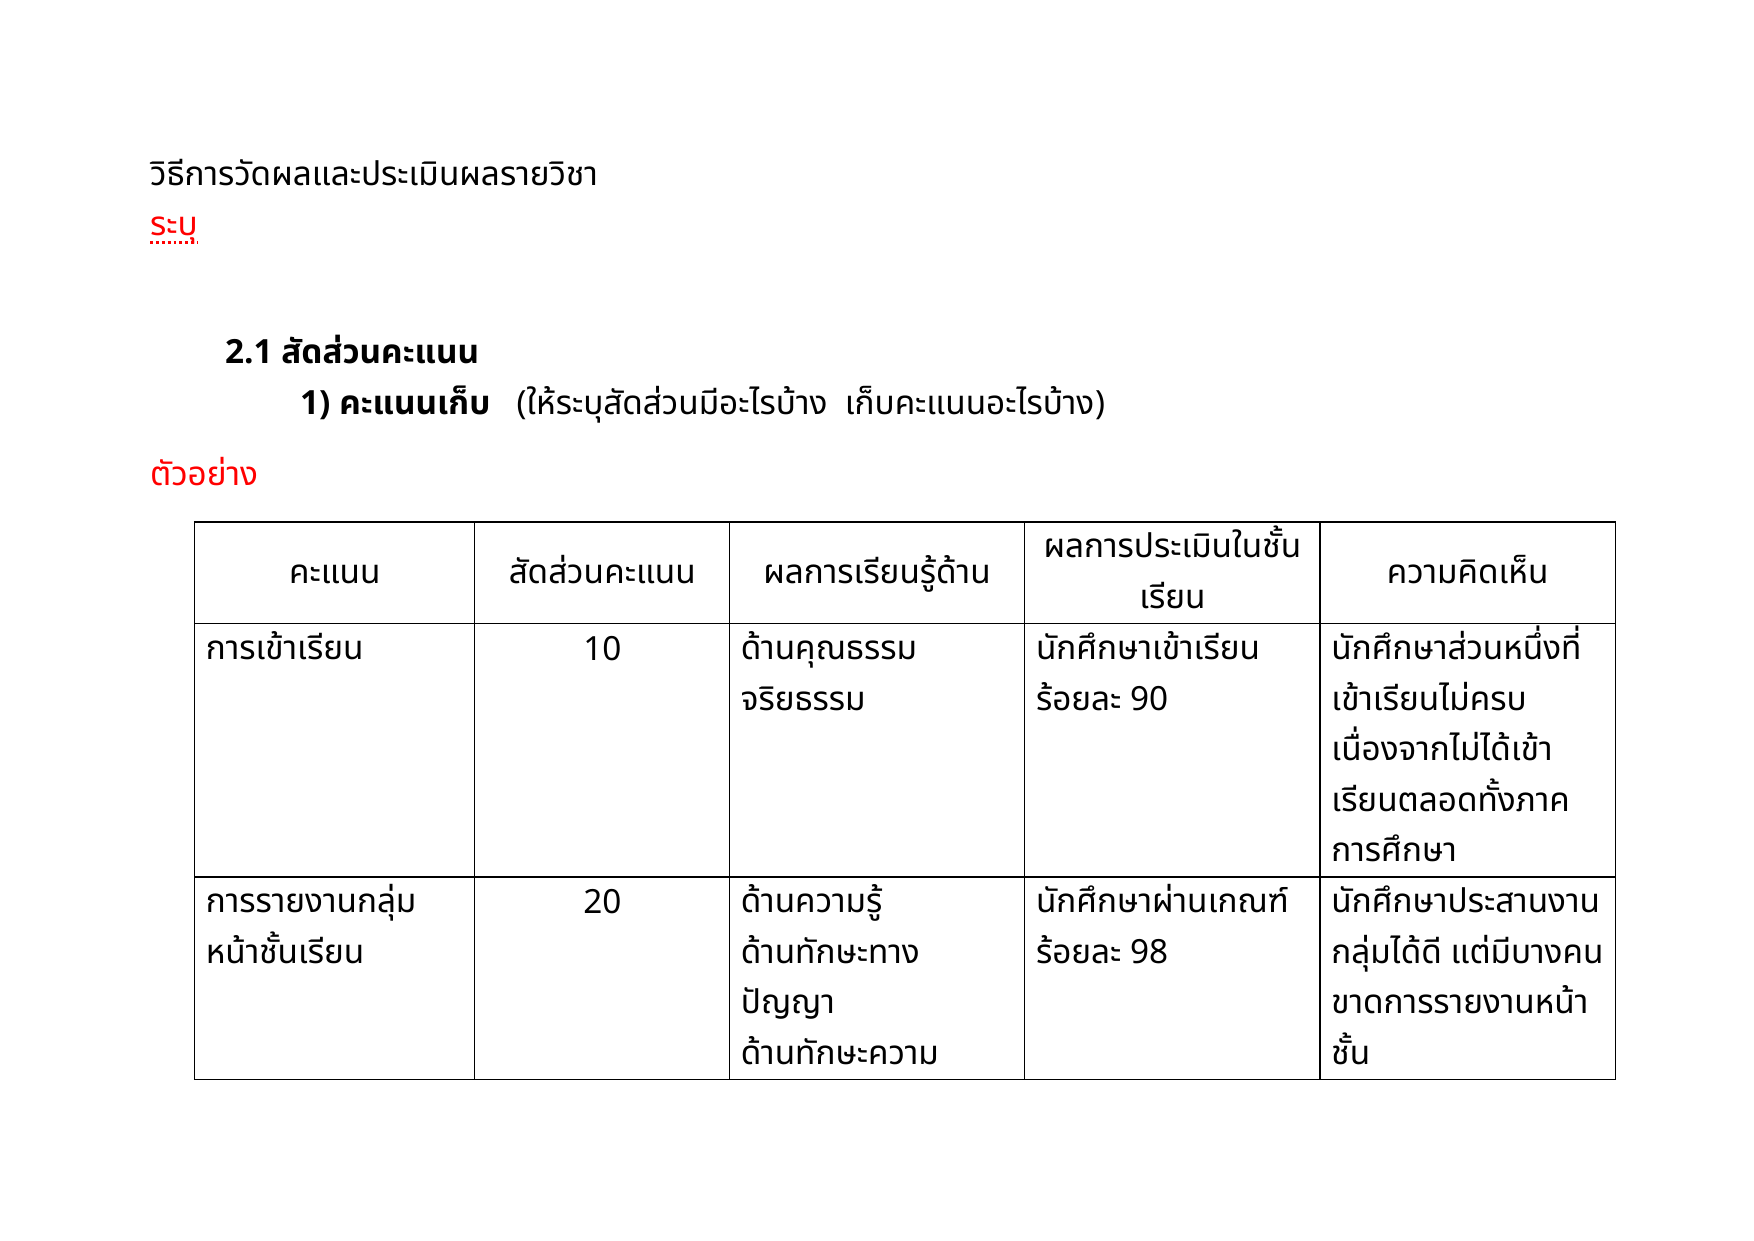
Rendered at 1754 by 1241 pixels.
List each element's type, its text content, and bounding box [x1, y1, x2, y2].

text ตัวอย่าง [150, 450, 1604, 501]
table_cell 20 [475, 878, 729, 1079]
table_cell 10 [475, 624, 729, 876]
table_header ผลการเรียนรู้ด้าน [730, 523, 1024, 623]
text วิธีการวัดผลและประเมินผลรายวิชา [150, 150, 1604, 200]
table_header ความคิดเห็น [1321, 523, 1615, 623]
text 2.1 สัดส่วนคะแนน [225, 328, 1604, 379]
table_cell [1321, 878, 1615, 1079]
table_cell ด้านคุณธรรมจริยธรรม [730, 624, 1024, 876]
text 1) คะแนนเก็บ (ให้ระบุสัดส่วนมีอะไรบ้าง เก็บคะแนนอะไรบ้าง) [150, 379, 1604, 429]
table_cell การเข้าเรียน [195, 624, 474, 876]
table_cell นักศึกษาส่วนหนึ่งที่เข้าเรียนไม่ครบ เนื่องจากไม่ได้เข้าเรียนตลอดทั้งภาคการศึกษา [1321, 624, 1615, 876]
table_cell นักศึกษาเข้าเรียน ร้อยละ 90 [1025, 624, 1319, 876]
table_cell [195, 878, 474, 1079]
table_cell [730, 878, 1024, 1079]
table_header สัดส่วนคะแนน [475, 523, 729, 623]
table_header ผลการประเมินในชั้นเรียน [1025, 523, 1319, 623]
text ระบุ [150, 200, 1604, 251]
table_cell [1025, 878, 1319, 1079]
table_header คะแนน [195, 523, 474, 623]
